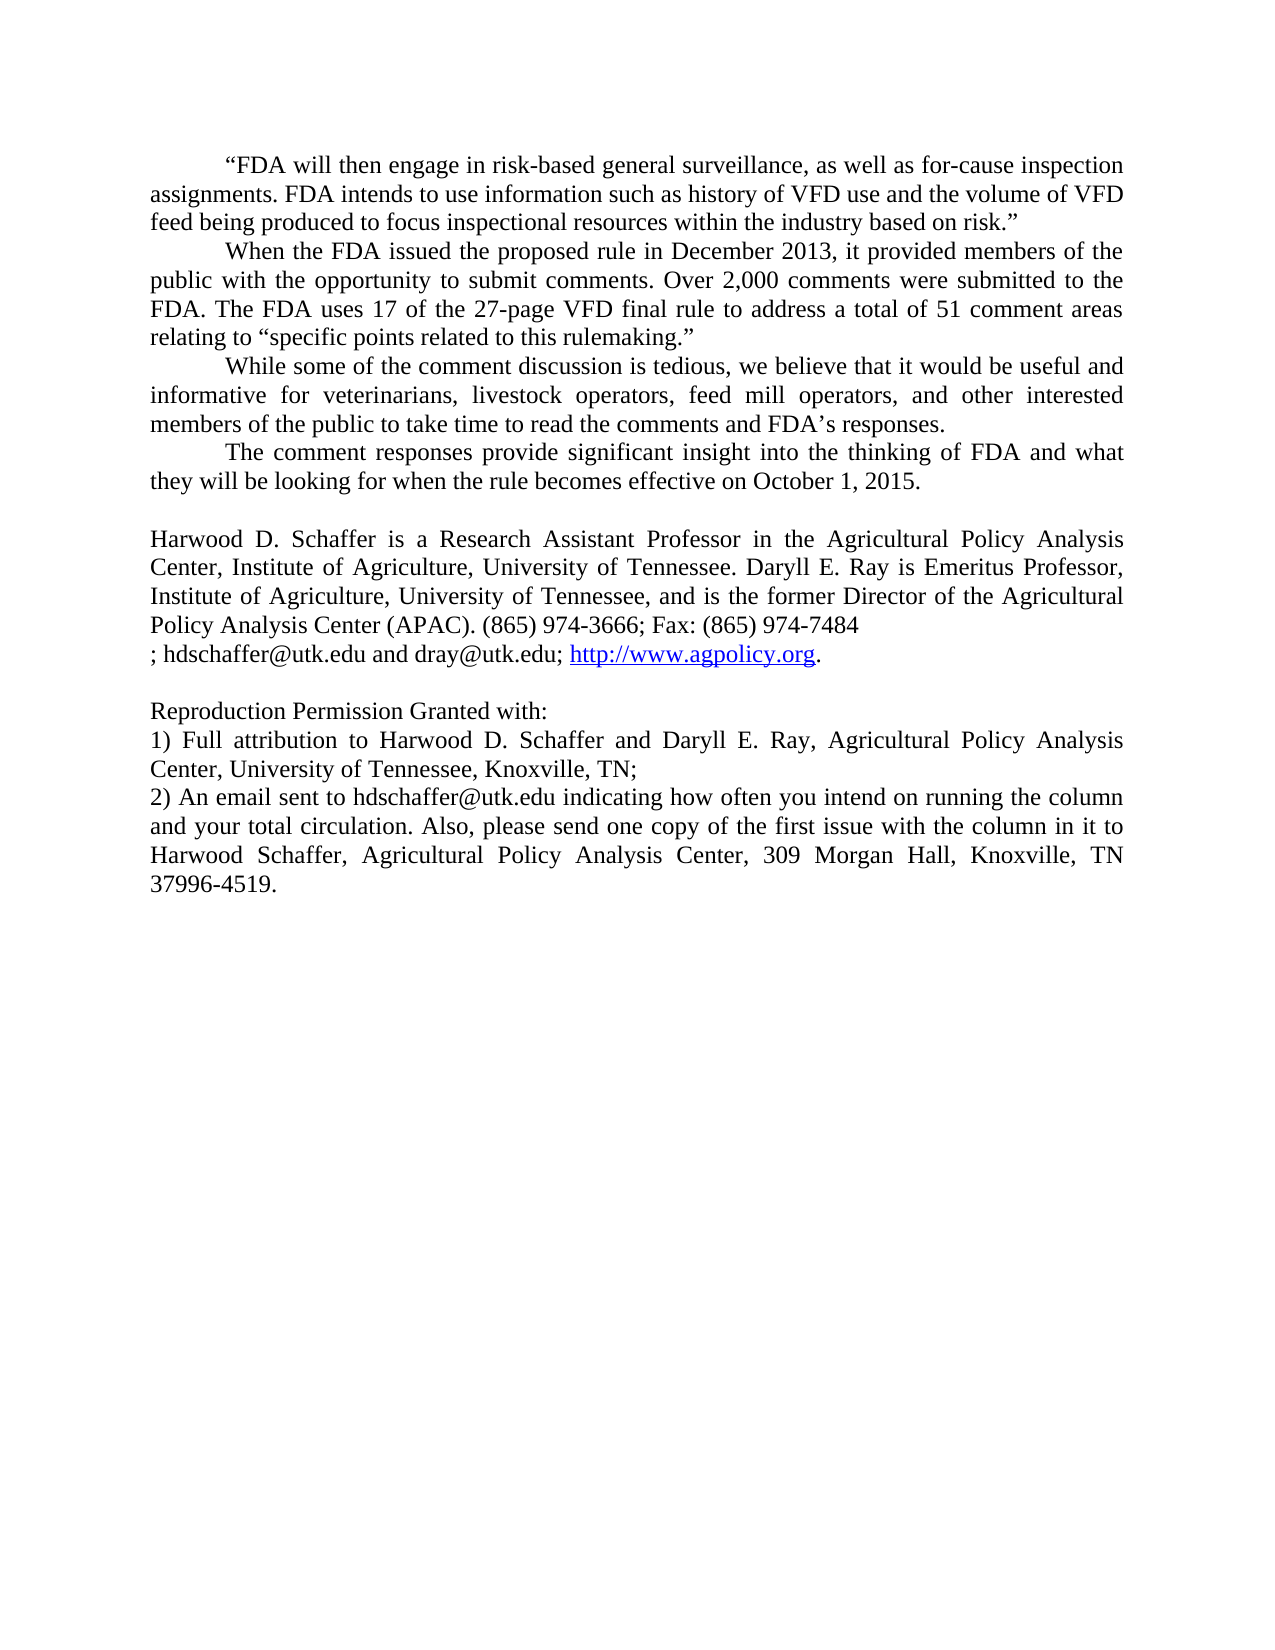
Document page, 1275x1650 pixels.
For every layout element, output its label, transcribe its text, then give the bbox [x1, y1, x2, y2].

text The comment responses provide significant insight into the thinking of FDA and what they will be looking for when the rule becomes effective on October 1, 2015. [150, 437, 1125, 495]
text While some of the comment discussion is tedious, we believe that it would be useful and informative for veterinarians, livestock operators, feed mill operators, and other interested members of the public to take time to read the comments and FDA’s responses. [150, 351, 1125, 437]
text Reproduction Permission Granted with: [150, 696, 1125, 725]
text When the FDA issued the proposed rule in December 2013, it provided members of the public with the opportunity to submit comments. Over 2,000 comments were submitted to the FDA. The FDA uses 17 of the 27-page VFD final rule to address a total of 51 comment areas relating to “specific points related to this rulemaking.” [150, 236, 1125, 351]
text 1) Full attribution to Harwood D. Schaffer and Daryll E. Ray, Agricultural Policy Analysis Center, University of Tennessee, Knoxville, TN; [150, 725, 1125, 782]
text “FDA will then engage in risk-based general surveillance, as well as for-cause inspection assignments. FDA intends to use information such as history of VFD use and the volume of VFD feed being produced to focus inspectional resources within the industry based on risk.” [150, 150, 1125, 236]
text ; hdschaffer@utk.edu and dray@utk.edu; http://www.agpolicy.org. [150, 639, 1125, 667]
text Harwood D. Schaffer is a Research Assistant Professor in the Agricultural Policy Analysis Center, Institute of Agriculture, University of Tennessee. Daryll E. Ray is Emeritus Professor, Institute of Agriculture, University of Tennessee, and is the former Director of the Agricultural Policy Analysis Center (APAC). (865) 974-3666; Fax: (865) 974-7484 [150, 524, 1125, 639]
text 2) An email sent to hdschaffer@utk.edu indicating how often you intend on running the column and your total circulation. Also, please send one copy of the first issue with the column in it to Harwood Schaffer, Agricultural Policy Analysis Center, 309 Morgan Hall, Knoxville, TN 37996-4519. [150, 782, 1125, 897]
